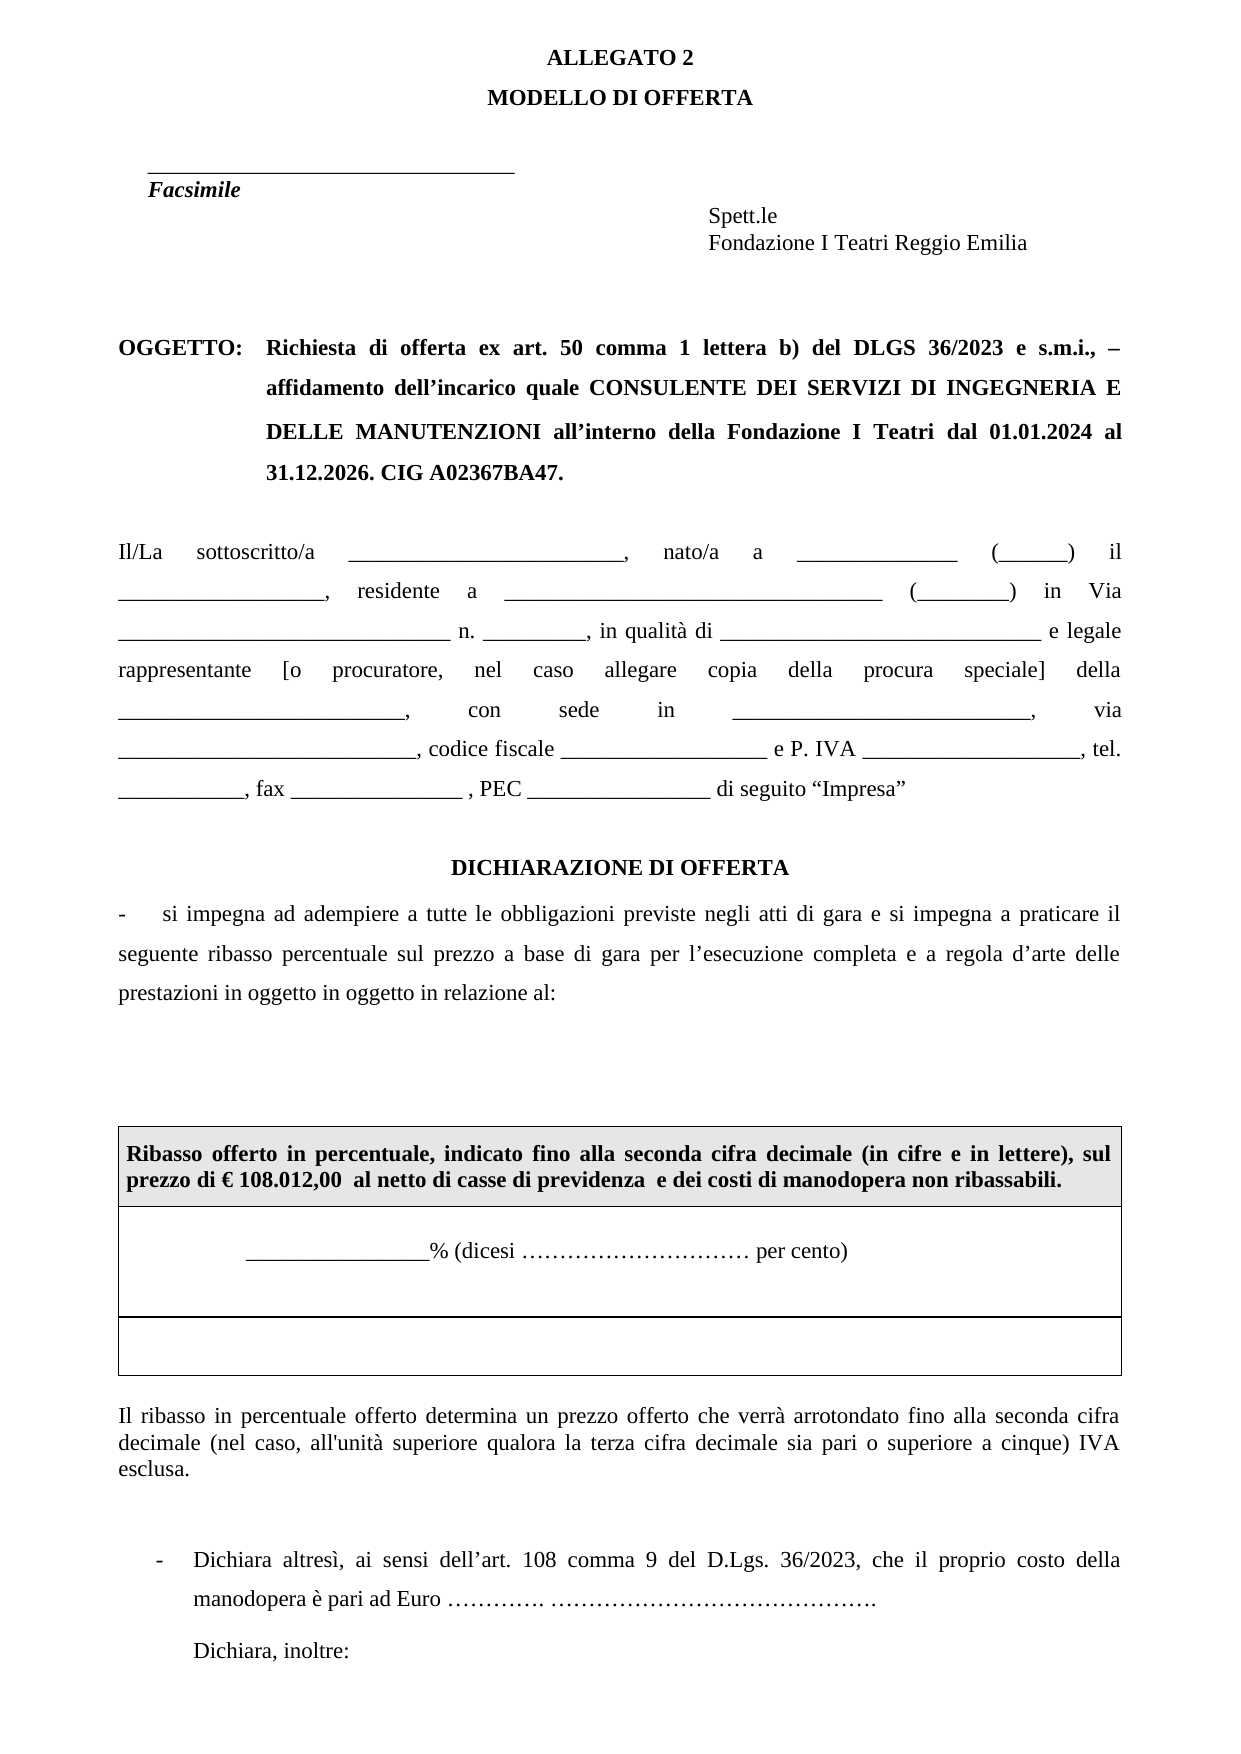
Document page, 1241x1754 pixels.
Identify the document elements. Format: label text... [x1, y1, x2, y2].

text ALLEGATO 2 [118, 44, 1122, 71]
text DICHIARAZIONE DI OFFERTA [118, 853, 1122, 880]
table_cell ________________% (dicesi ………………………… per cento) [119, 1207, 1121, 1316]
text Facsimile [148, 176, 1122, 202]
text Spett.le [708, 202, 1122, 229]
text Il ribasso in percentuale offerto determina un prezzo offerto che verrà arrotondato fino alla seconda cifra decimale (nel caso, all'unità superiore qualora la terza cifra decimale sia pari o superiore a cinque) IVA esclusa. [118, 1402, 1122, 1482]
text MODELLO DI OFFERTA [118, 84, 1122, 110]
text Il/La sottoscritto/a ________________________, nato/a a ______________ (______) il __________________, residente a _________________________________ (________) in Via _____________________________ n. _________, in qualità di ____________________________ e legale rappresentante [o procuratore, nel caso allegare copia della procura speciale] della _________________________, con sede in __________________________, via __________________________, codice fiscale __________________ e P. IVA ___________________, tel. ___________, fax _______________ , PEC ________________ di seguito “Impresa” [118, 538, 1122, 801]
text - si impegna ad adempiere a tutte le obbligazioni previste negli atti di gara e si impegna a praticare il seguente ribasso percentuale sul prezzo a base di gara per l’esecuzione completa e a regola d’arte delle prestazioni in oggetto in oggetto in relazione al: [118, 900, 1122, 1006]
text OGGETTO: Richiesta di offerta ex art. 50 comma 1 lettera b) del DLGS 36/2023 e s.m.i., – affidamento dell’incarico quale CONSULENTE DEI SERVIZI DI INGEGNERIA E DELLE MANUTENZIONI all’interno della Fondazione I Teatri dal 01.01.2024 al 31.12.2026. CIG A02367BA47. [118, 334, 1122, 485]
list Dichiara altresì, ai sensi dell’art. 108 comma 9 del D.Lgs. 36/2023, che il proprio costo della manodopera è pari ad Euro …………. ……………………………………. [156, 1546, 1122, 1612]
table_cell [119, 1318, 1121, 1375]
text ________________________________ [148, 150, 1122, 176]
text Fondazione I Teatri Reggio Emilia [118, 229, 1122, 255]
table_header Ribasso offerto in percentuale, indicato fino alla seconda cifra decimale (in cifre e in lettere), sul prezzo di € 108.012,00 al netto di casse di previdenza e dei costi di manodopera non ribassabili. [119, 1127, 1121, 1206]
text Dichiara, inoltre: [193, 1637, 1122, 1664]
